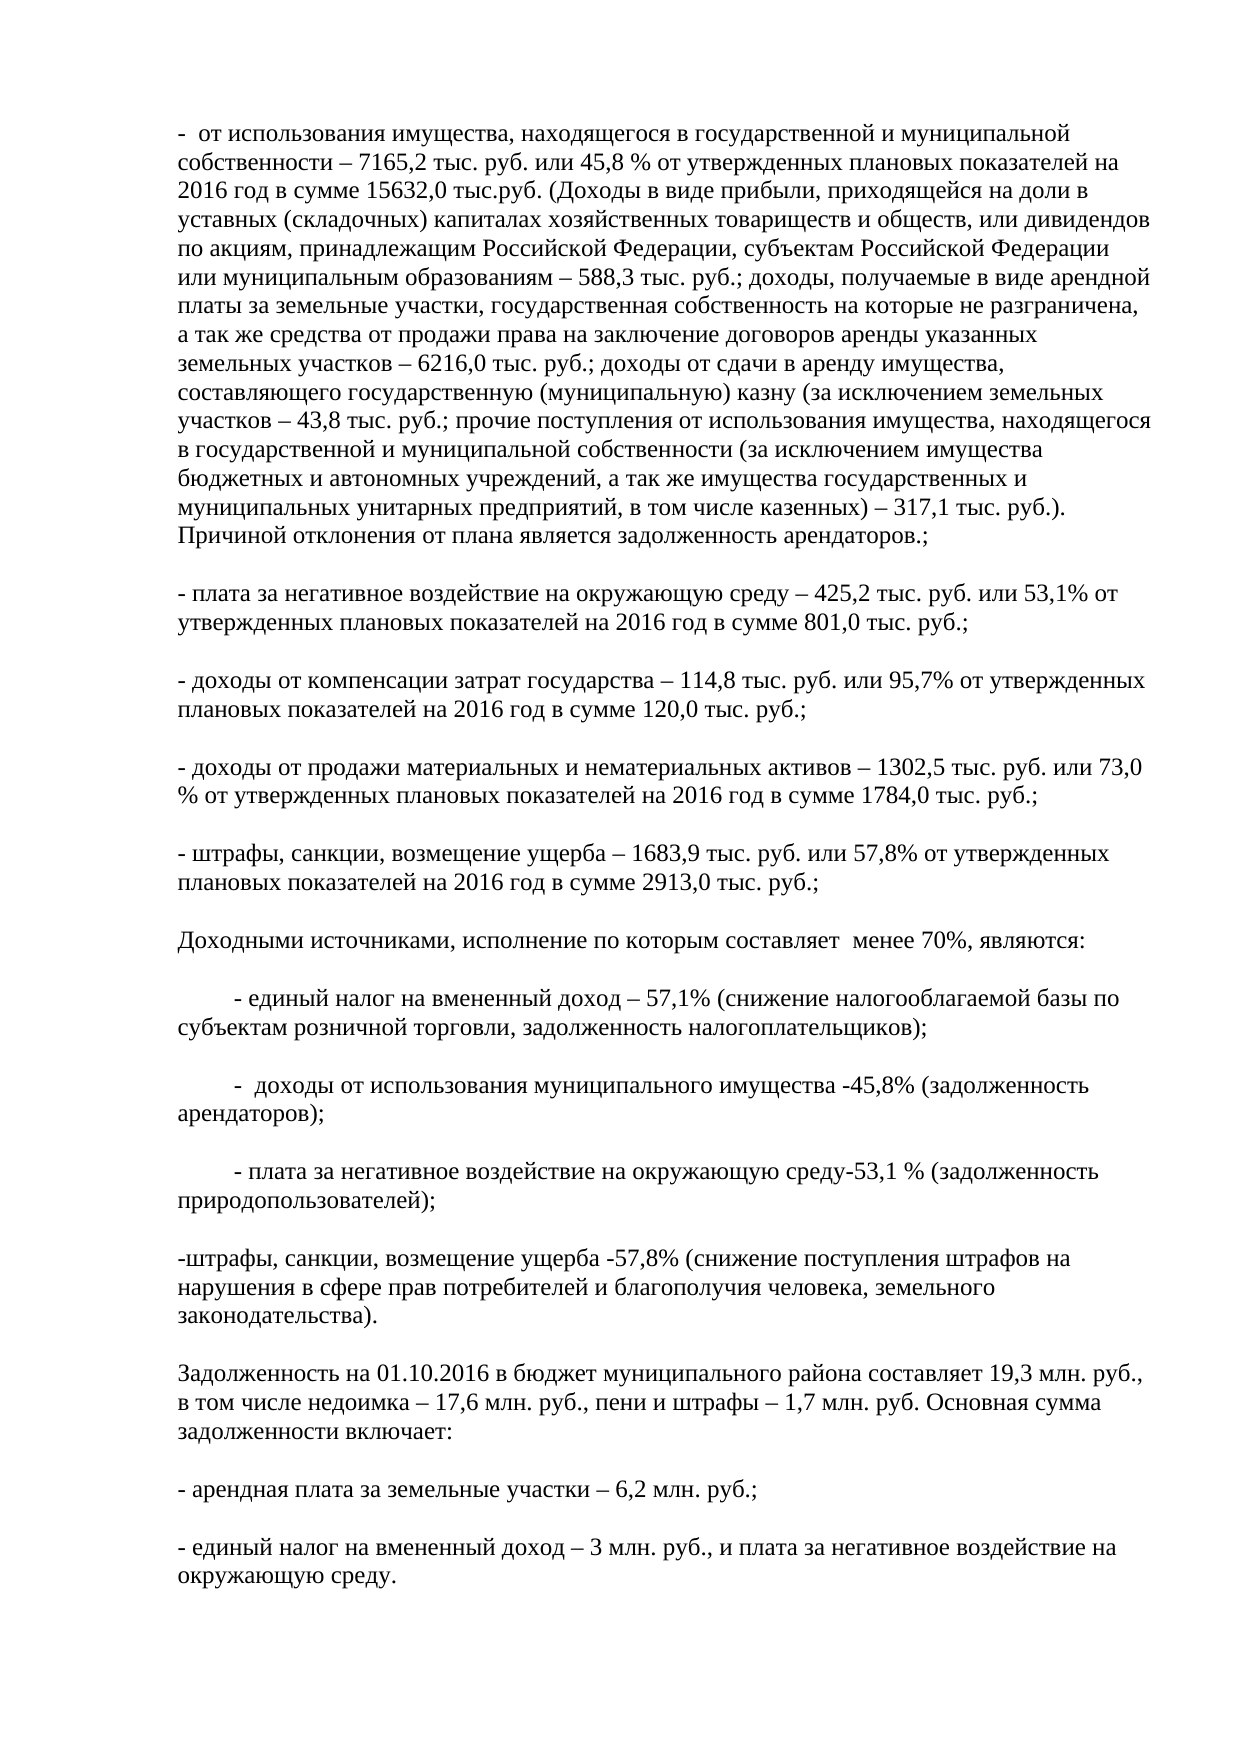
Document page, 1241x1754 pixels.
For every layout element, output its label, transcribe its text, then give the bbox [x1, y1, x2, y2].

text - штрафы, санкции, возмещение ущерба – 1683,9 тыс. руб. или 57,8% от утвержденных плановых показателей на 2016 год в сумме 2913,0 тыс. руб.; [177, 838, 1152, 896]
text -штрафы, санкции, возмещение ущерба -57,8% (снижение поступления штрафов на нарушения в сфере прав потребителей и благополучия человека, земельного законодательства). [177, 1243, 1152, 1329]
text - единый налог на вмененный доход – 57,1% (снижение налогооблагаемой базы по субъектам розничной торговли, задолженность налогоплательщиков); [177, 983, 1152, 1041]
text - единый налог на вмененный доход – 3 млн. руб., и плата за негативное воздействие на окружающую среду. [177, 1532, 1152, 1589]
text - арендная плата за земельные участки – 6,2 млн. руб.; [177, 1474, 1152, 1503]
text - доходы от продажи материальных и нематериальных активов – 1302,5 тыс. руб. или 73,0 % от утвержденных плановых показателей на 2016 год в сумме 1784,0 тыс. руб.; [177, 752, 1152, 809]
text - доходы от компенсации затрат государства – 114,8 тыс. руб. или 95,7% от утвержденных плановых показателей на 2016 год в сумме 120,0 тыс. руб.; [177, 665, 1152, 723]
text - от использования имущества, находящегося в государственной и муниципальной собственности – 7165,2 тыс. руб. или 45,8 % от утвержденных плановых показателей на 2016 год в сумме 15632,0 тыс.руб. (Доходы в виде прибыли, приходящейся на доли в уставных (складочных) капиталах хозяйственных товариществ и обществ, или дивидендов по акциям, принадлежащим Российской Федерации, субъектам Российской Федерации или муниципальным образованиям – 588,3 тыс. руб.; доходы, получаемые в виде арендной платы за земельные участки, государственная собственность на которые не разграничена, а так же средства от продажи права на заключение договоров аренды указанных земельных участков – 6216,0 тыс. руб.; доходы от сдачи в аренду имущества, составляющего государственную (муниципальную) казну (за исключением земельных участков – 43,8 тыс. руб.; прочие поступления от использования имущества, находящегося в государственной и муниципальной собственности (за исключением имущества бюджетных и автономных учреждений, а так же имущества государственных и муниципальных унитарных предприятий, в том числе казенных) – 317,1 тыс. руб.). Причиной отклонения от плана является задолженность арендаторов.; [177, 118, 1152, 549]
text Задолженность на 01.10.2016 в бюджет муниципального района составляет 19,3 млн. руб., в том числе недоимка – 17,6 млн. руб., пени и штрафы – 1,7 млн. руб. Основная сумма задолженности включает: [177, 1358, 1152, 1445]
text - плата за негативное воздействие на окружающую среду-53,1 % (задолженность природопользователей); [177, 1156, 1152, 1214]
text - плата за негативное воздействие на окружающую среду – 425,2 тыс. руб. или 53,1% от утвержденных плановых показателей на 2016 год в сумме 801,0 тыс. руб.; [177, 578, 1152, 636]
text - доходы от использования муниципального имущества -45,8% (задолженность арендаторов); [177, 1070, 1152, 1127]
text Доходными источниками, исполнение по которым составляет менее 70%, являются: [177, 925, 1152, 954]
